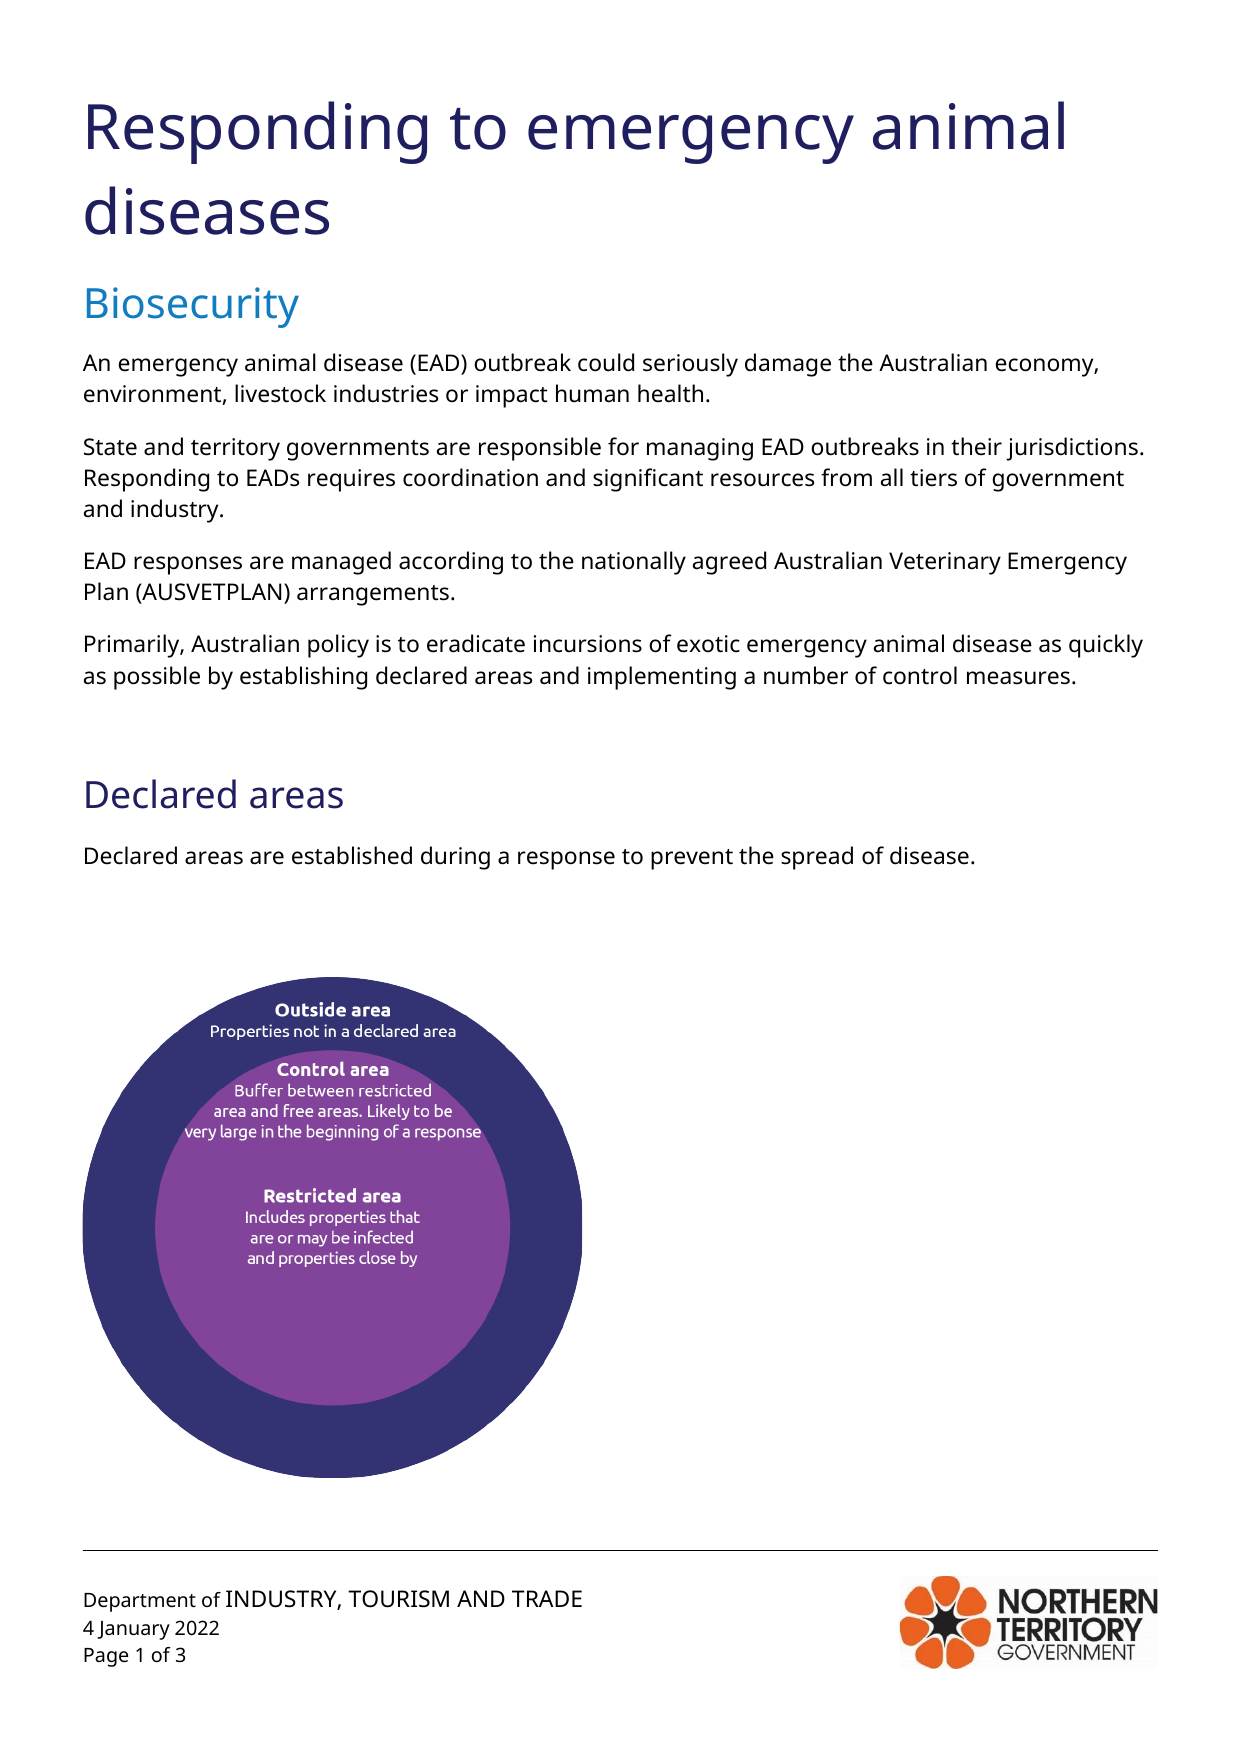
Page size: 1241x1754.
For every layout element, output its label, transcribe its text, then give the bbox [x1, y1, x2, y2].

text An emergency animal disease (EAD) outbreak could seriously damage the Australian economy, environment, livestock industries or impact human health. [83, 347, 1157, 410]
picture [899, 1576, 1158, 1669]
picture [82, 977, 583, 1478]
subtitle Declared areas [83, 768, 1157, 819]
text Primarily, Australian policy is to eradicate incursions of exotic emergency animal disease as quickly as possible by establishing declared areas and implementing a number of control measures. [83, 628, 1157, 691]
text EAD responses are managed according to the nationally agreed Australian Veterinary Emergency Plan (AUSVETPLAN) arrangements. [83, 545, 1157, 608]
text State and territory governments are responsible for managing EAD outbreaks in their jurisdictions. Responding to EADs requires coordination and significant resources from all tiers of government and industry. [83, 431, 1157, 524]
text Declared areas are established during a response to prevent the spread of disease. [83, 840, 1157, 871]
title Biosecurity [83, 274, 1157, 331]
